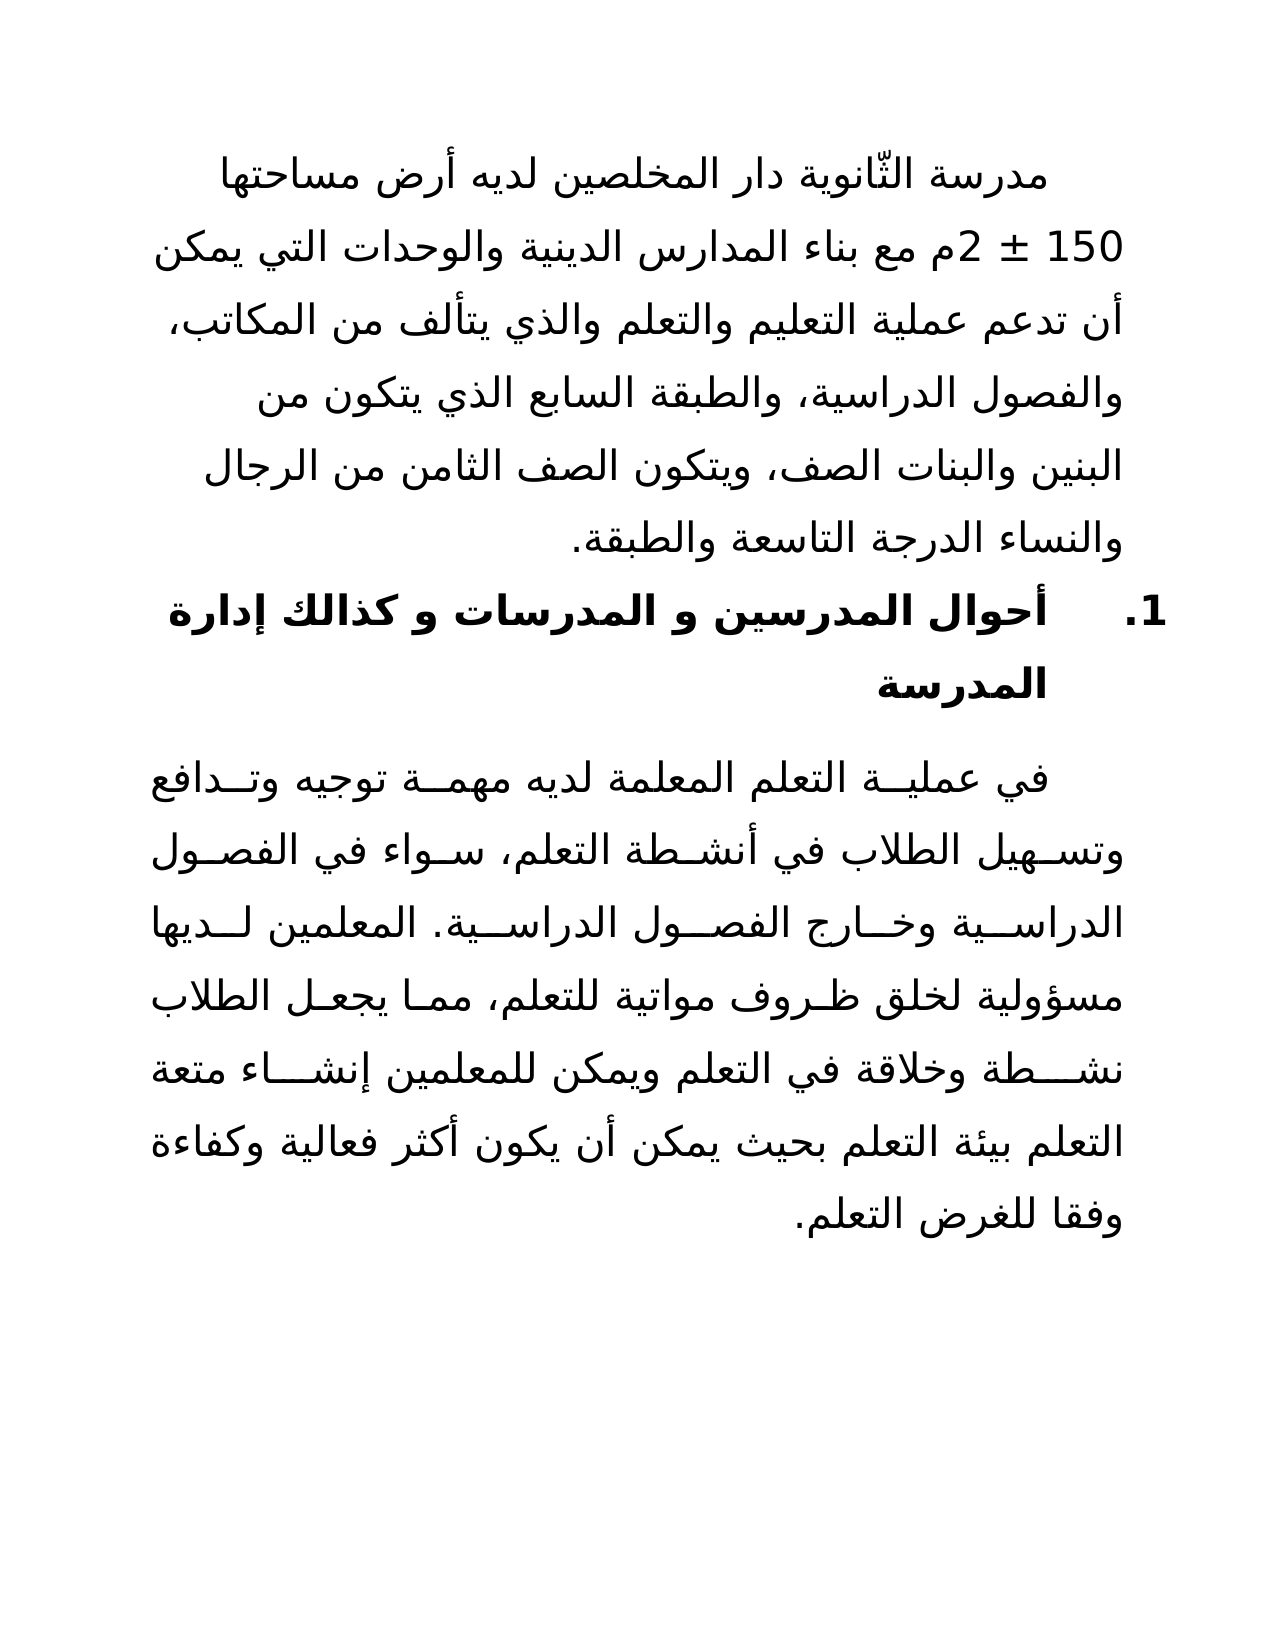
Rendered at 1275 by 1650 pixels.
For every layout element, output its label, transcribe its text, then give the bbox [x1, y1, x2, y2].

text مدرسة الثّانوية دار المخلصين لديه أرض مساحتها 150 ± 2م مع بناء المدارس الدينية والوحدات التي يمكن أن تدعم عملية التعليم والتعلم والذي يتألف من المكاتب، والفصول الدراسية، والطبقة السابع الذي يتكون من البنين والبنات الصف، ويتكون الصف الثامن من الرجال والنساء الدرجة التاسعة والطبقة. [150, 150, 1125, 563]
list أحوال المدرسين و المدرسات و كذالك إدارة المدرسة [150, 587, 1124, 708]
text في عملية التعلم المعلمة لديه مهمة توجيه وتدافع وتسهيل الطلاب في أنشطة التعلم، سواء في الفصول الدراسية وخارج الفصول الدراسية. المعلمين لديها مسؤولية لخلق ظروف مواتية للتعلم، مما يجعل الطلاب نشطة وخلاقة في التعلم ويمكن للمعلمين إنشاء متعة التعلم بيئة التعلم بحيث يمكن أن يكون أكثر فعالية وكفاءة وفقا للغرض التعلم. [150, 753, 1125, 1239]
